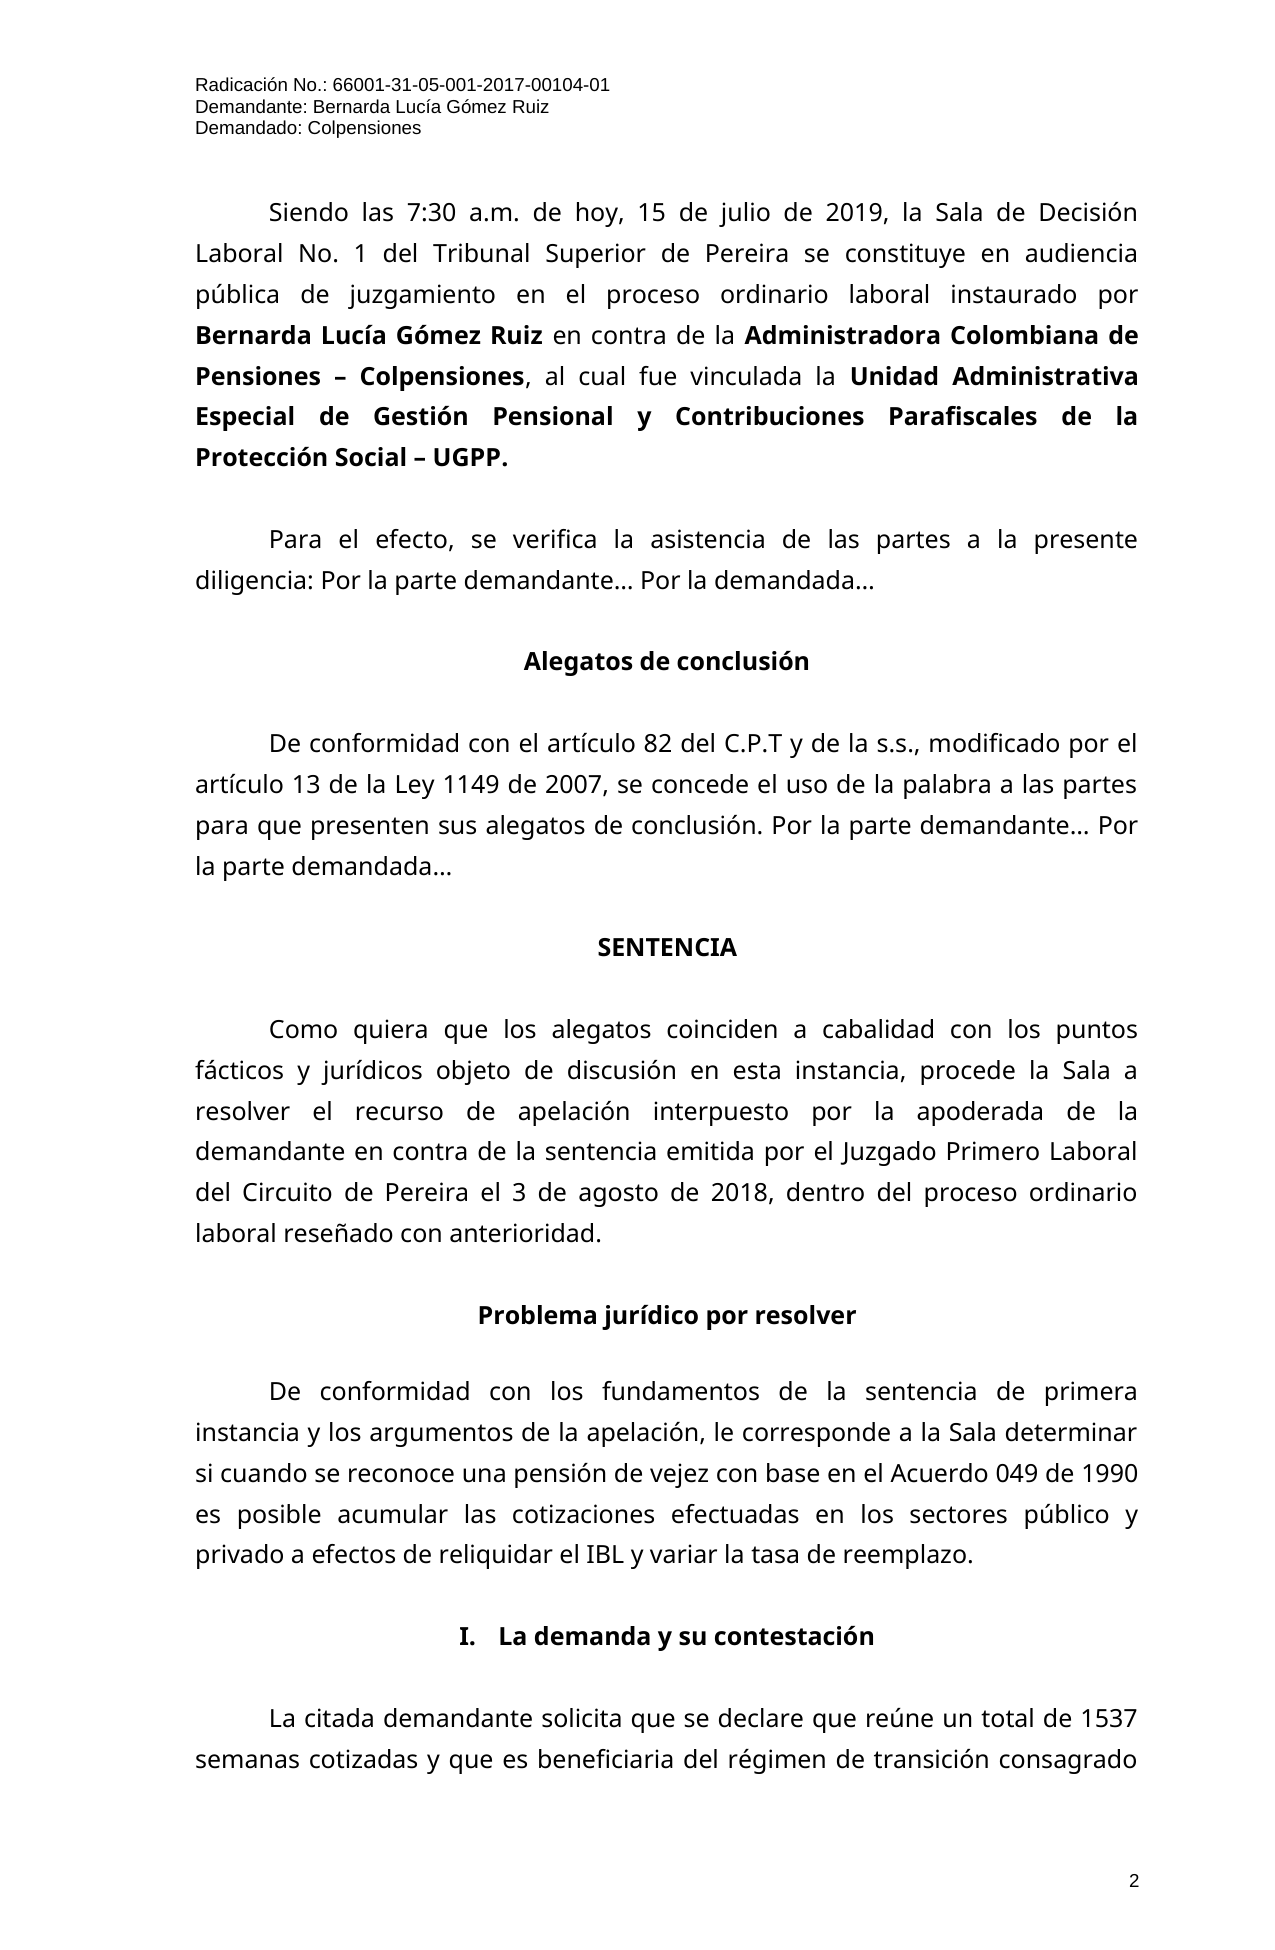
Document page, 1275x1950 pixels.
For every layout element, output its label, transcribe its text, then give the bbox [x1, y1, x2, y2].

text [195, 1700, 1139, 1775]
text Para el efecto, se verifica la asistencia de las partes a la presente diligencia: Por la parte demandante… Por la demandada… [195, 522, 1139, 596]
list La demanda y su contestación [195, 1619, 1139, 1653]
text Como quiera que los alegatos coinciden a cabalidad con los puntos fácticos y jurídicos objeto de discusión en esta instancia, procede la Sala a resolver el recurso de apelación interpuesto por la apoderada de la demandante en contra de la sentencia emitida por el Juzgado Primero Laboral del Circuito de Pereira el 3 de agosto de 2018, dentro del proceso ordinario laboral reseñado con anterioridad. [195, 1012, 1139, 1250]
text Siendo las 7:30 a.m. de hoy, 15 de julio de 2019, la Sala de Decisión Laboral No. 1 del Tribunal Superior de Pereira se constituye en audiencia pública de juzgamiento en el proceso ordinario laboral instaurado por Bernarda Lucía Gómez Ruiz en contra de la Administradora Colombiana de Pensiones – Colpensiones, al cual fue vinculada la Unidad Administrativa Especial de Gestión Pensional y Contribuciones Parafiscales de la Protección Social – UGPP. [195, 195, 1139, 474]
text SENTENCIA [195, 930, 1139, 964]
text De conformidad con el artículo 82 del C.P.T y de la s.s., modificado por el artículo 13 de la Ley 1149 de 2007, se concede el uso de la palabra a las partes para que presenten sus alegatos de conclusión. Por la parte demandante… Por la parte demandada… [195, 726, 1139, 882]
text Problema jurídico por resolver [195, 1297, 1139, 1331]
text Alegatos de conclusión [195, 644, 1139, 678]
text De conformidad con los fundamentos de la sentencia de primera instancia y los argumentos de la apelación, le corresponde a la Sala determinar si cuando se reconoce una pensión de vejez con base en el Acuerdo 049 de 1990 es posible acumular las cotizaciones efectuadas en los sectores público y privado a efectos de reliquidar el IBL y variar la tasa de reemplazo. [195, 1374, 1139, 1571]
